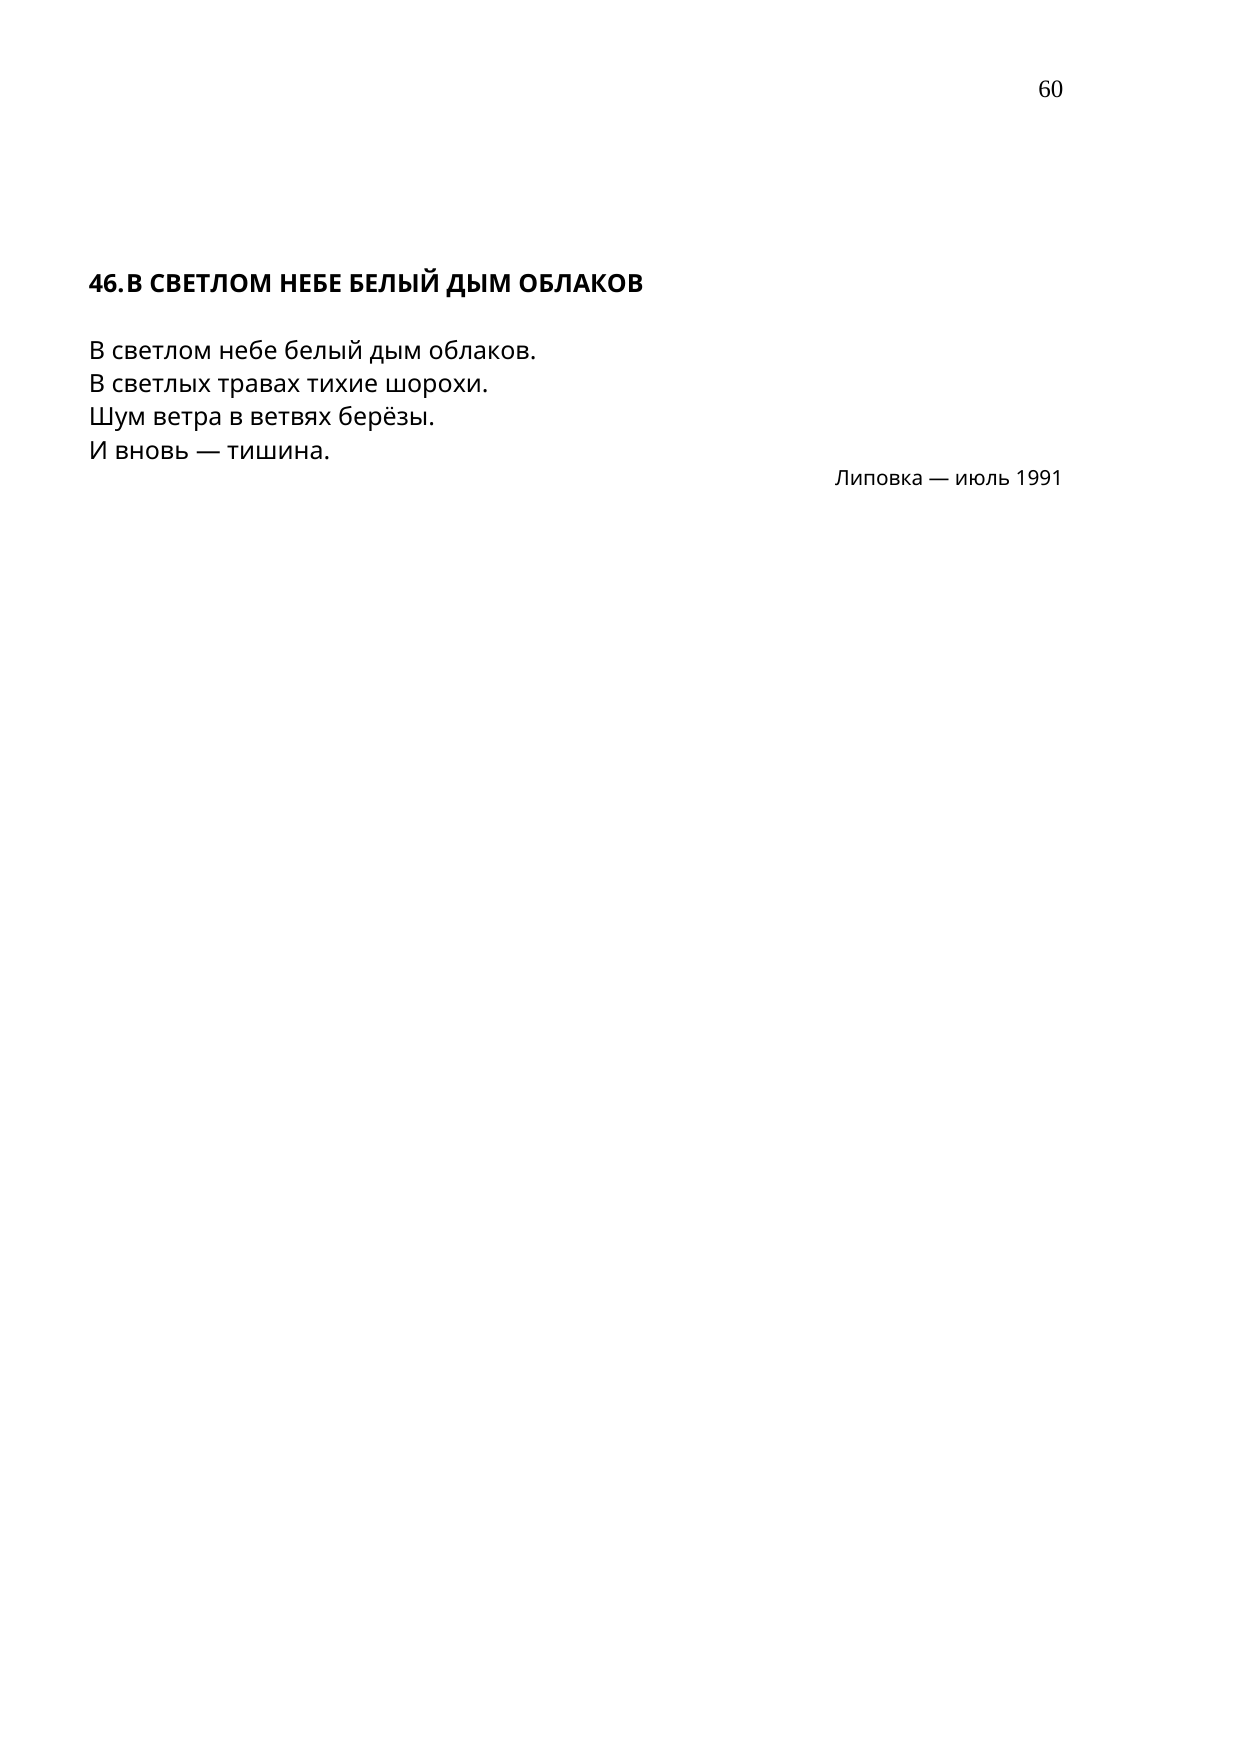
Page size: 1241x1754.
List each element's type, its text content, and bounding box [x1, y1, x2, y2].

text Липовка — июль 1991 [89, 466, 1063, 491]
list В СВЕТЛОМ НЕБЕ БЕЛЫЙ ДЫМ ОБЛАКОВ [89, 266, 1063, 299]
text И вновь — тишина. [89, 432, 1063, 466]
text Шум ветра в ветвях берёзы. [89, 399, 1063, 432]
text В светлом небе белый дым облаков. [89, 332, 1063, 366]
text В светлых травах тихие шорохи. [89, 366, 1063, 399]
